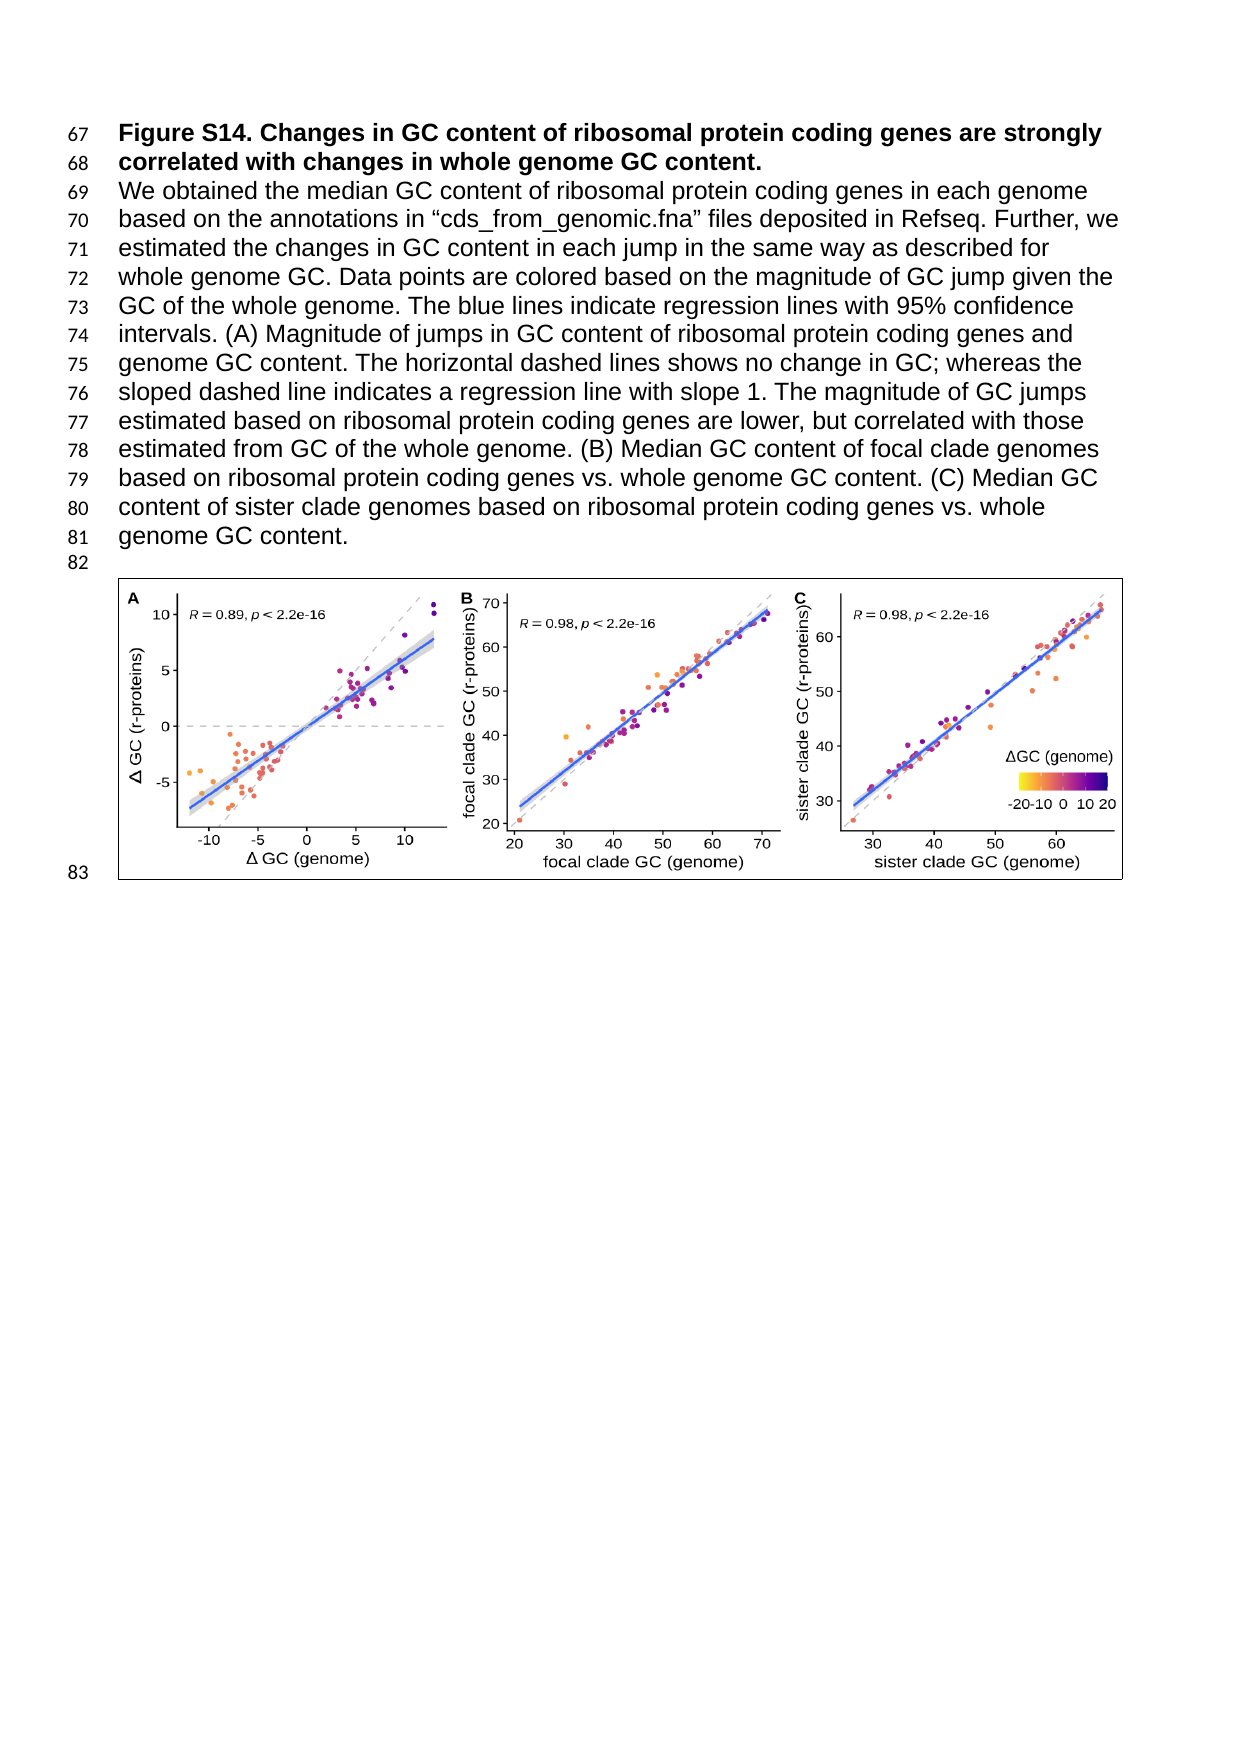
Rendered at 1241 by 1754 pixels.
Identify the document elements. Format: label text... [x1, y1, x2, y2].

text Figure S14. Changes in GC content of ribosomal protein coding genes are strongly correlated with changes in whole genome GC content. [118, 118, 1122, 176]
picture [119, 579, 1122, 879]
text We obtained the median GC content of ribosomal protein coding genes in each genome based on the annotations in “cds_from_genomic.fna” files deposited in Refseq. Further, we estimated the changes in GC content in each jump in the same way as described for whole genome GC. Data points are colored based on the magnitude of GC jump given the GC of the whole genome. The blue lines indicate regression lines with 95% confidence intervals. (A) Magnitude of jumps in GC content of ribosomal protein coding genes and genome GC content. The horizontal dashed lines shows no change in GC; whereas the sloped dashed line indicates a regression line with slope 1. The magnitude of GC jumps estimated based on ribosomal protein coding genes are lower, but correlated with those estimated from GC of the whole genome. (B) Median GC content of focal clade genomes based on ribosomal protein coding genes vs. whole genome GC content. (C) Median GC content of sister clade genomes based on ribosomal protein coding genes vs. whole genome GC content. [118, 176, 1122, 549]
